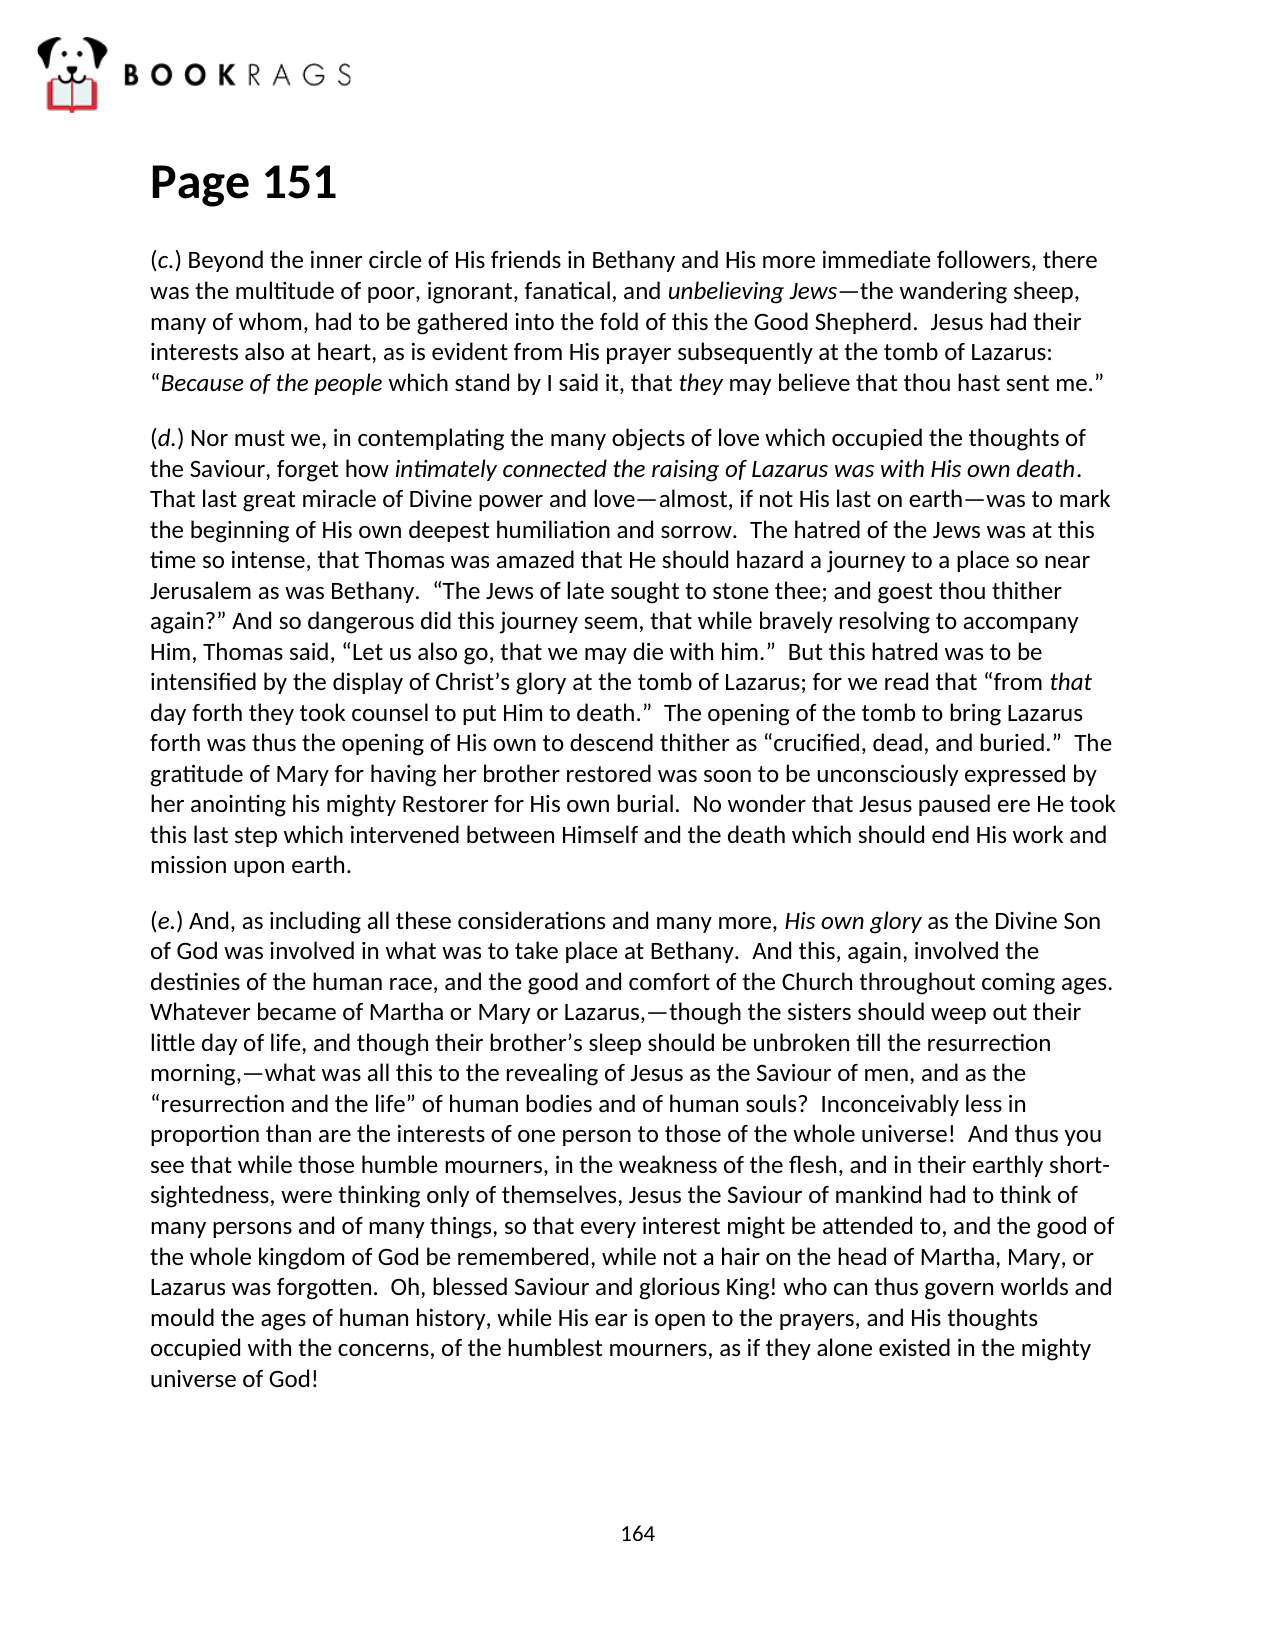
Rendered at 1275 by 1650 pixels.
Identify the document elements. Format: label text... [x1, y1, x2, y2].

picture [37, 37, 351, 113]
text (e.) And, as including all these considerations and many more, His own glory as the Divine Son of God was involved in what was to take place at Bethany. And this, again, involved the destinies of the human race, and the good and comfort of the Church throughout coming ages. Whatever became of Martha or Mary or Lazarus,—­though the sisters should weep out their little day of life, and though their brother’s sleep should be unbroken till the resurrection morning,—­what was all this to the revealing of Jesus as the Saviour of men, and as the “resurrection and the life” of human bodies and of human souls? Inconceivably less in proportion than are the interests of one person to those of the whole universe! And thus you see that while those humble mourners, in the weakness of the flesh, and in their earthly short-sightedness, were thinking only of themselves, Jesus the Saviour of mankind had to think of many persons and of many things, so that every interest might be attended to, and the good of the whole kingdom of God be remembered, while not a hair on the head of Martha, Mary, or Lazarus was forgotten. Oh, blessed Saviour and glorious King! who can thus govern worlds and mould the ages of human history, while His ear is open to the prayers, and His thoughts occupied with the concerns, of the humblest mourners, as if they alone existed in the mighty universe of God! [150, 905, 1125, 1393]
text Page 151 [150, 150, 1125, 211]
text (d.) Nor must we, in contemplating the many objects of love which occupied the thoughts of the Saviour, forget how intimately connected the raising of Lazarus was with His own death. That last great miracle of Divine power and love—­almost, if not His last on earth—­was to mark the beginning of His own deepest humiliation and sorrow. The hatred of the Jews was at this time so intense, that Thomas was amazed that He should hazard a journey to a place so near Jerusalem as was Bethany. “The Jews of late sought to stone thee; and goest thou thither again?” And so dangerous did this journey seem, that while bravely resolving to accompany Him, Thomas said, “Let us also go, that we may die with him.” But this hatred was to be intensified by the display of Christ’s glory at the tomb of Lazarus; for we read that “from that day forth they took counsel to put Him to death.” The opening of the tomb to bring Lazarus forth was thus the opening of His own to descend thither as “crucified, dead, and buried.” The gratitude of Mary for having her brother restored was soon to be unconsciously expressed by her anointing his mighty Restorer for His own burial. No wonder that Jesus paused ere He took this last step which intervened between Himself and the death which should end His work and mission upon earth. [150, 422, 1125, 880]
text (c.) Beyond the inner circle of His friends in Bethany and His more immediate followers, there was the multitude of poor, ignorant, fanatical, and unbelieving Jews—­the wandering sheep, many of whom, had to be gathered into the fold of this the Good Shepherd. Jesus had their interests also at heart, as is evident from His prayer subsequently at the tomb of Lazarus: “Because of the people which stand by I said it, that they may believe that thou hast sent me.” [150, 244, 1125, 397]
